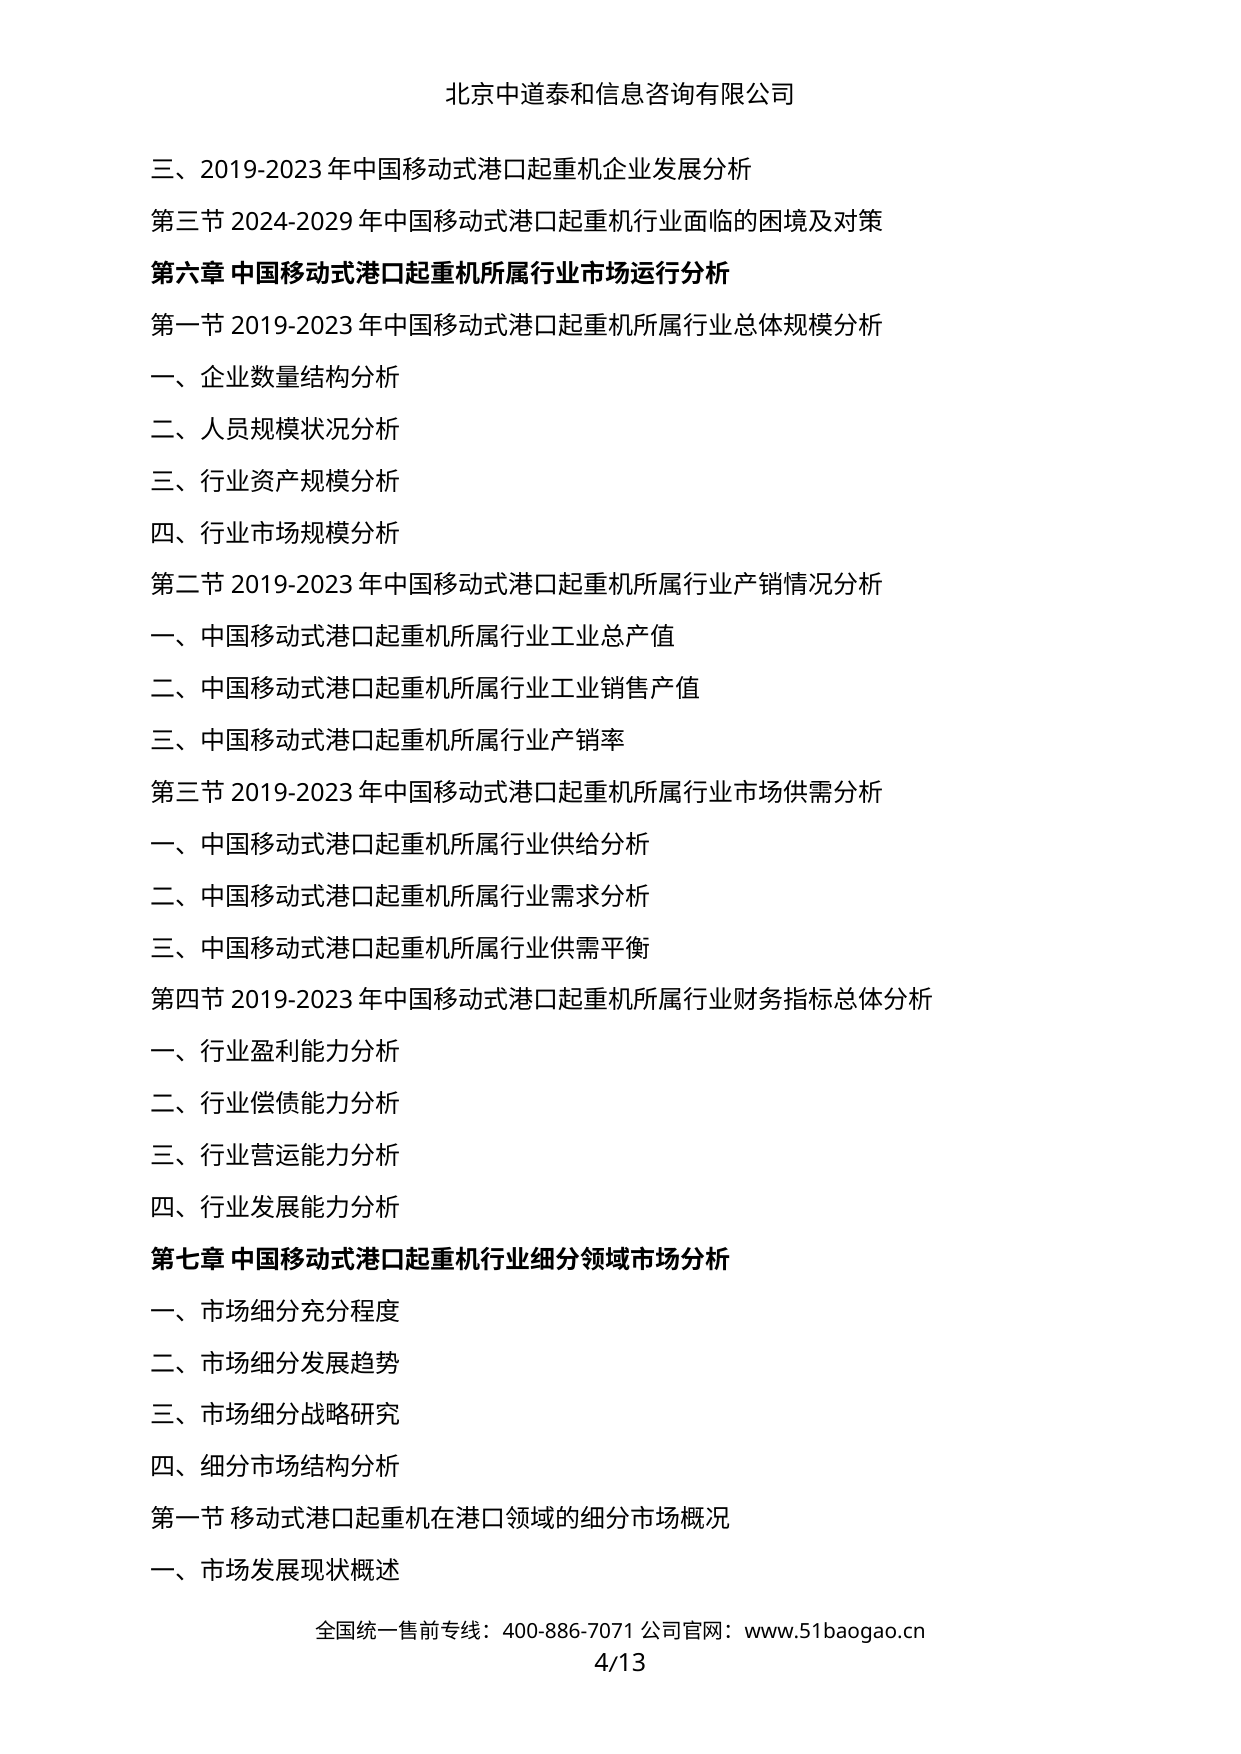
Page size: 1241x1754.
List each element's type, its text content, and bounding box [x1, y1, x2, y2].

text 四、行业发展能力分析 [150, 1187, 1090, 1224]
text 第三节 2019-2023年中国移动式港口起重机所属行业市场供需分析 [150, 772, 1090, 809]
text 三、2019-2023年中国移动式港口起重机企业发展分析 [150, 150, 1090, 186]
text 三、行业营运能力分析 [150, 1136, 1090, 1172]
text 第三节 2024-2029年中国移动式港口起重机行业面临的困境及对策 [150, 202, 1090, 238]
text 二、中国移动式港口起重机所属行业需求分析 [150, 876, 1090, 912]
text 第七章 中国移动式港口起重机行业细分领域市场分析 [150, 1239, 1090, 1276]
text 三、中国移动式港口起重机所属行业产销率 [150, 721, 1090, 757]
text 二、中国移动式港口起重机所属行业工业销售产值 [150, 669, 1090, 705]
text 第四节 2019-2023年中国移动式港口起重机所属行业财务指标总体分析 [150, 980, 1090, 1016]
text 一、中国移动式港口起重机所属行业供给分析 [150, 824, 1090, 861]
text 二、人员规模状况分析 [150, 409, 1090, 446]
text 第一节 移动式港口起重机在港口领域的细分市场概况 [150, 1499, 1090, 1535]
text 第二节 2019-2023年中国移动式港口起重机所属行业产销情况分析 [150, 565, 1090, 601]
text 四、行业市场规模分析 [150, 513, 1090, 549]
text 三、中国移动式港口起重机所属行业供需平衡 [150, 928, 1090, 964]
text 第一节 2019-2023年中国移动式港口起重机所属行业总体规模分析 [150, 306, 1090, 342]
text 一、中国移动式港口起重机所属行业工业总产值 [150, 617, 1090, 653]
text 四、细分市场结构分析 [150, 1447, 1090, 1483]
text 二、行业偿债能力分析 [150, 1084, 1090, 1120]
text 三、市场细分战略研究 [150, 1395, 1090, 1431]
text 三、行业资产规模分析 [150, 461, 1090, 497]
text 第六章 中国移动式港口起重机所属行业市场运行分析 [150, 254, 1090, 290]
text 一、市场发展现状概述 [150, 1551, 1090, 1587]
text 一、行业盈利能力分析 [150, 1032, 1090, 1068]
text 一、企业数量结构分析 [150, 357, 1090, 394]
text 一、市场细分充分程度 [150, 1291, 1090, 1327]
text 二、市场细分发展趋势 [150, 1343, 1090, 1379]
